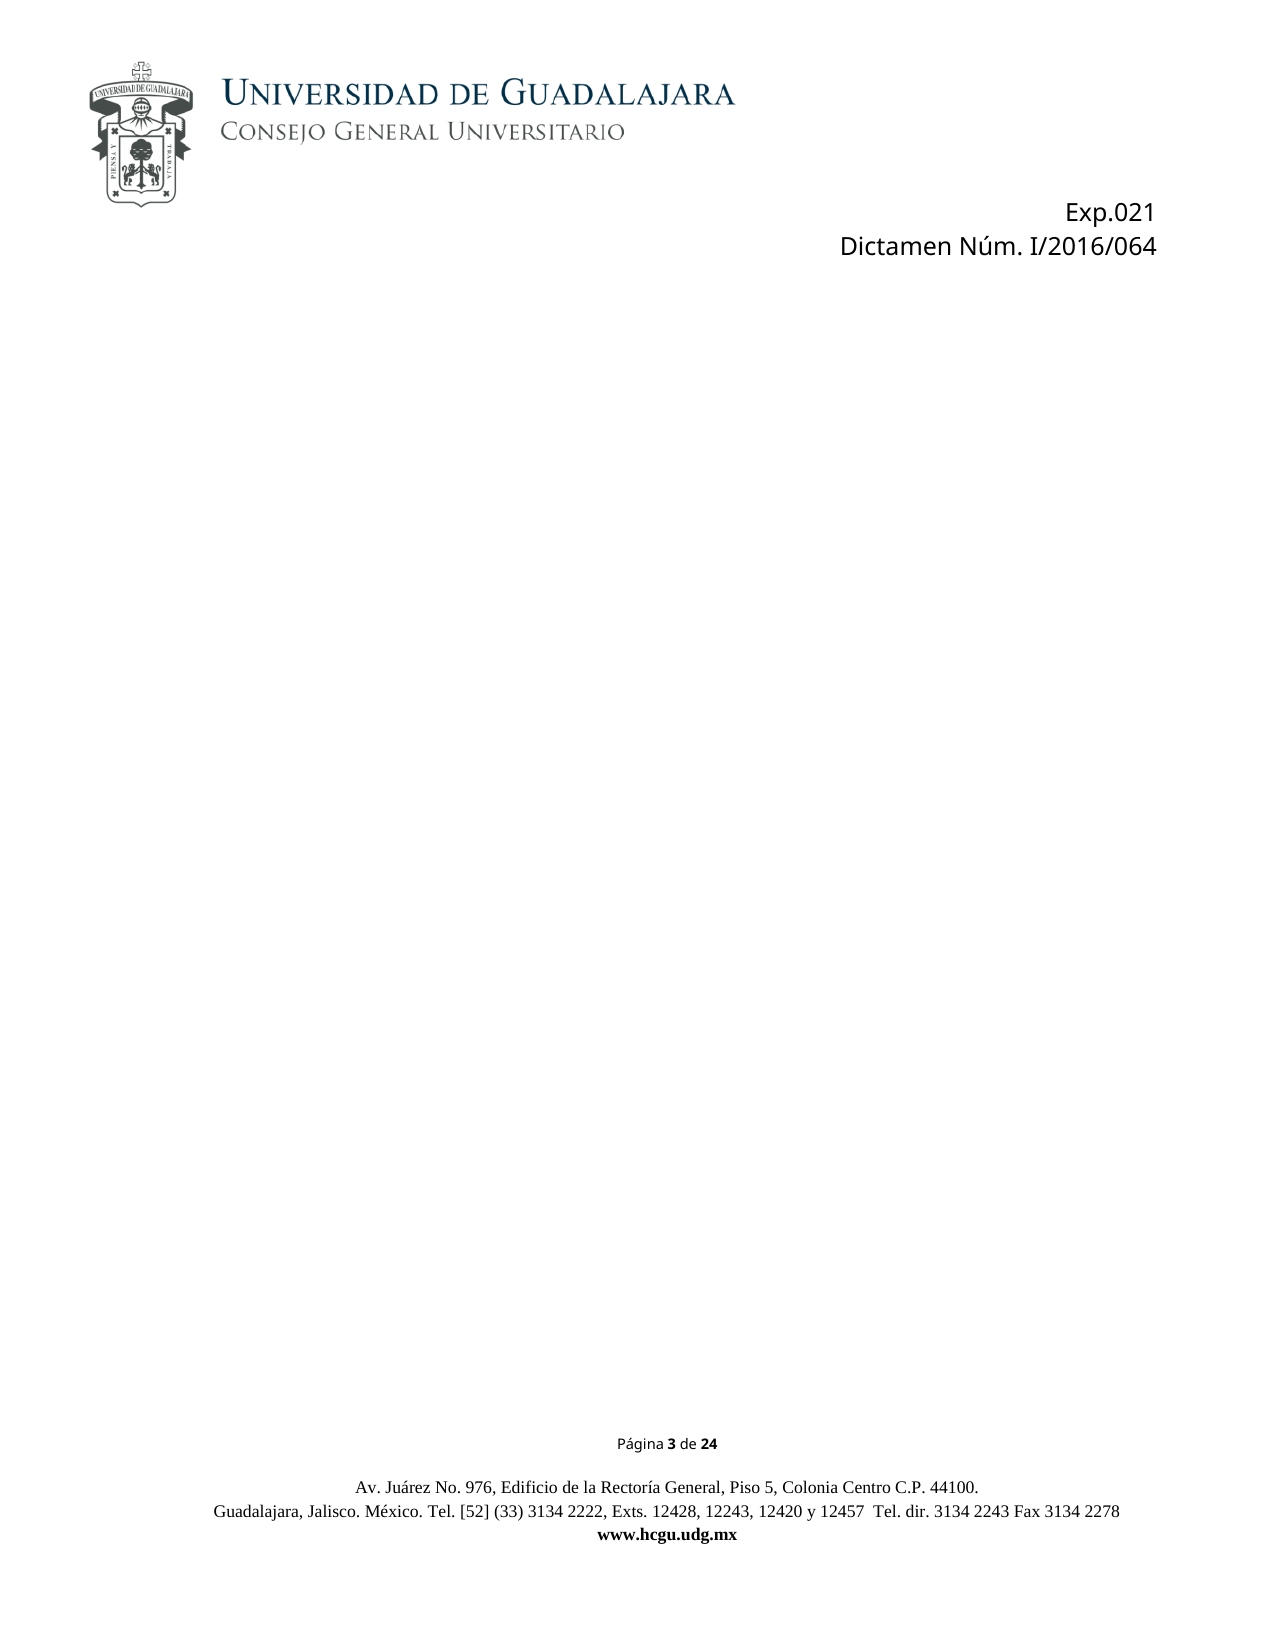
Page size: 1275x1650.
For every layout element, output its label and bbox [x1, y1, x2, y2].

picture [1, 1, 1274, 268]
